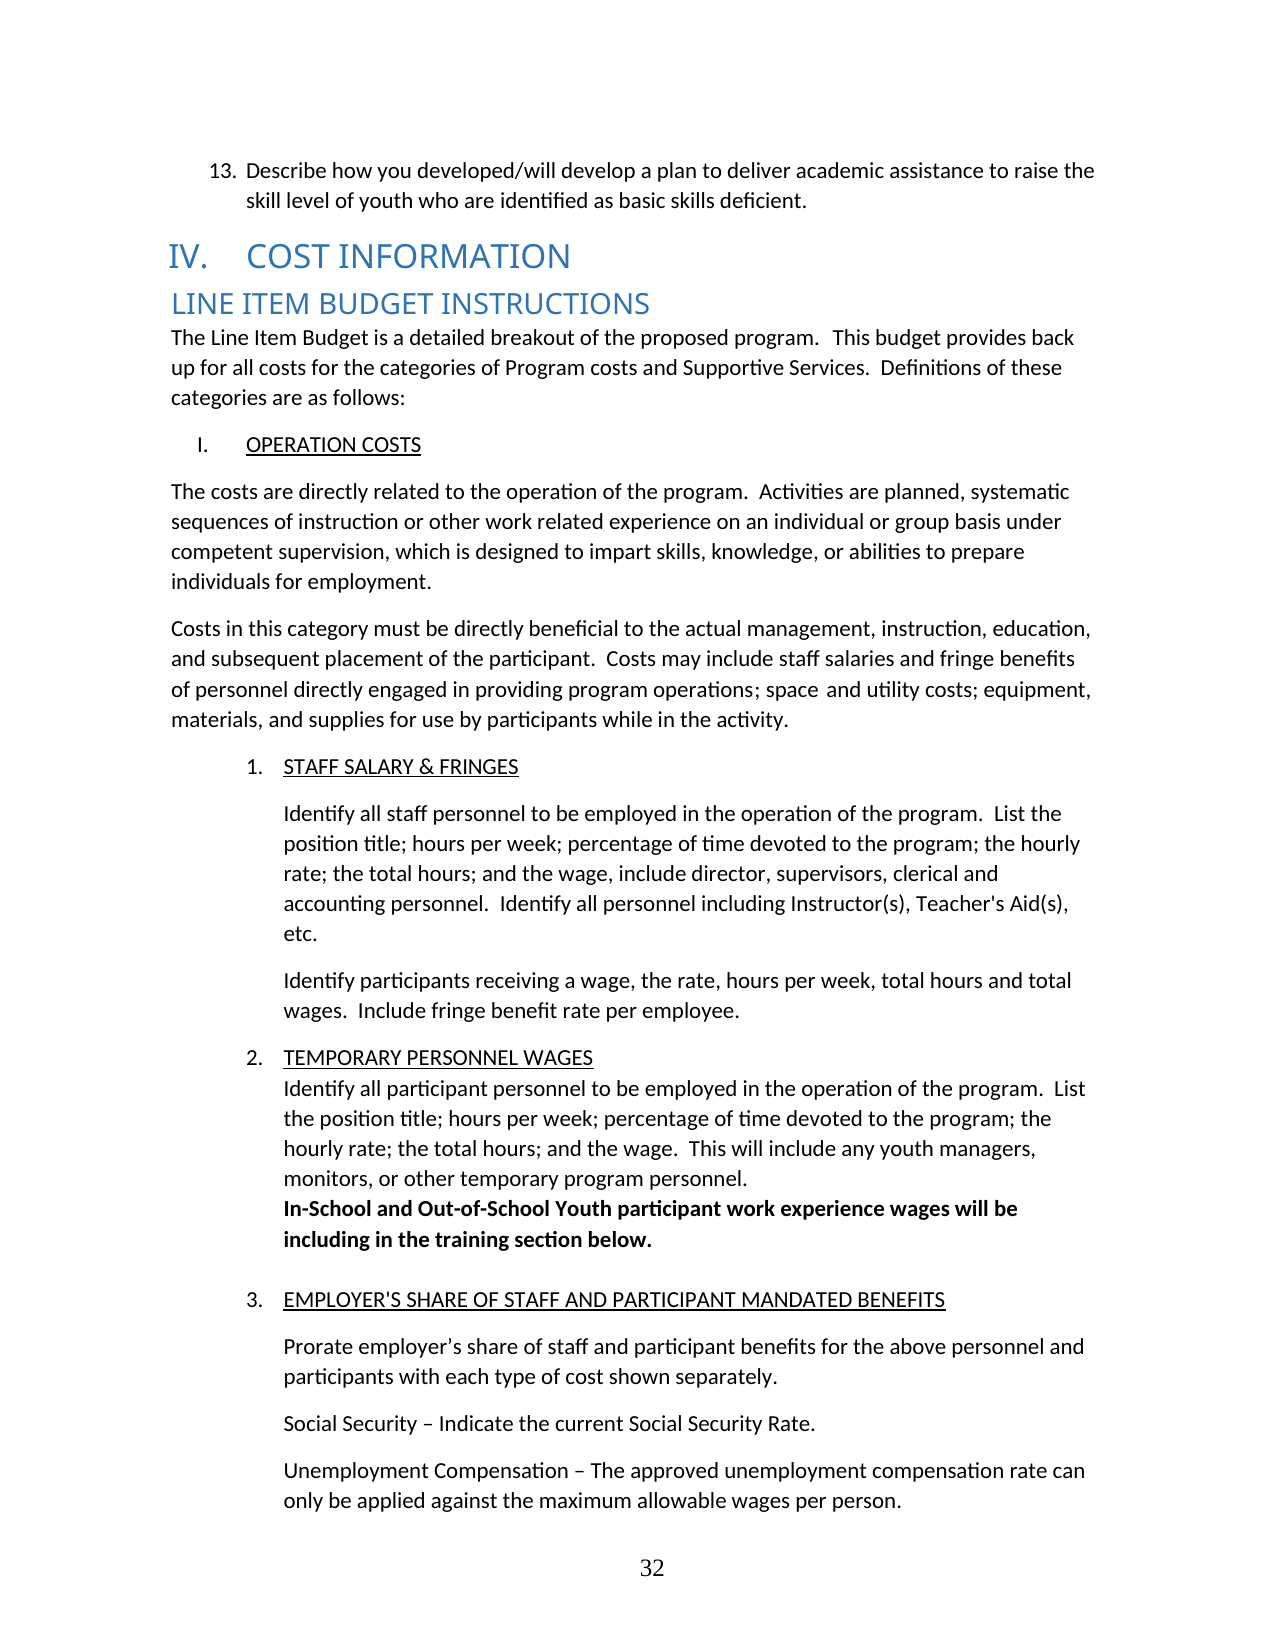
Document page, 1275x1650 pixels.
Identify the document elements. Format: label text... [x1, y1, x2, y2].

text The costs are directly related to the operation of the program. Activities are planned, systematic sequences of instruction or other work related experience on an individual or group basis under competent supervision, which is designed to impart skills, knowledge, or abilities to prepare individuals for employment. [171, 477, 1100, 595]
list EMPLOYER'S SHARE OF STAFF AND PARTICIPANT MANDATED BENEFITS [246, 1285, 1100, 1313]
list OPERATION COSTS [208, 430, 1100, 458]
text The Line Item Budget is a detailed breakout of the proposed program. This budget provides back up for all costs for the categories of Program costs and Supportive Services. Definitions of these categories are as follows: [171, 323, 1100, 411]
text Identify all staff personnel to be employed in the operation of the program. List the position title; hours per week; percentage of time devoted to the program; the hourly rate; the total hours; and the wage, include director, supervisors, clerical and accounting personnel. Identify all personnel including Instructor(s), Teacher's Aid(s), etc. [283, 799, 1100, 947]
list STAFF SALARY & FRINGES [246, 752, 1100, 780]
text Identify participants receiving a wage, the rate, hours per week, total hours and total wages. Include fringe benefit rate per employee. [283, 966, 1100, 1024]
list Identify all participant personnel to be employed in the operation of the program. List the position title; hours per week; percentage of time devoted to the program; the hourly rate; the total hours; and the wage. This will include any youth managers, monitors, or other temporary program personnel. [283, 1074, 1100, 1192]
subtitle LINE ITEM BUDGET INSTRUCTIONS [171, 283, 1100, 323]
text Unemployment Compensation – The approved unemployment compensation rate can only be applied against the maximum allowable wages per person. [283, 1456, 1100, 1514]
subtitle COST INFORMATION [208, 233, 1100, 279]
text Social Security – Indicate the current Social Security Rate. [208, 1409, 1100, 1437]
list Describe how you developed/will develop a plan to deliver academic assistance to raise the skill level of youth who are identified as basic skills deficient. [208, 156, 1100, 214]
list In-School and Out-of-School Youth participant work experience wages will be including in the training section below. [283, 1194, 1100, 1253]
text Costs in this category must be directly beneficial to the actual management, instruction, education, and subsequent placement of the participant. Costs may include staff salaries and fringe benefits of personnel directly engaged in providing program operations; space and utility costs; equipment, materials, and supplies for use by participants while in the activity. [171, 614, 1100, 733]
list TEMPORARY PERSONNEL WAGES [246, 1043, 1100, 1071]
text Prorate employer’s share of staff and participant benefits for the above personnel and participants with each type of cost shown separately. [283, 1332, 1100, 1390]
